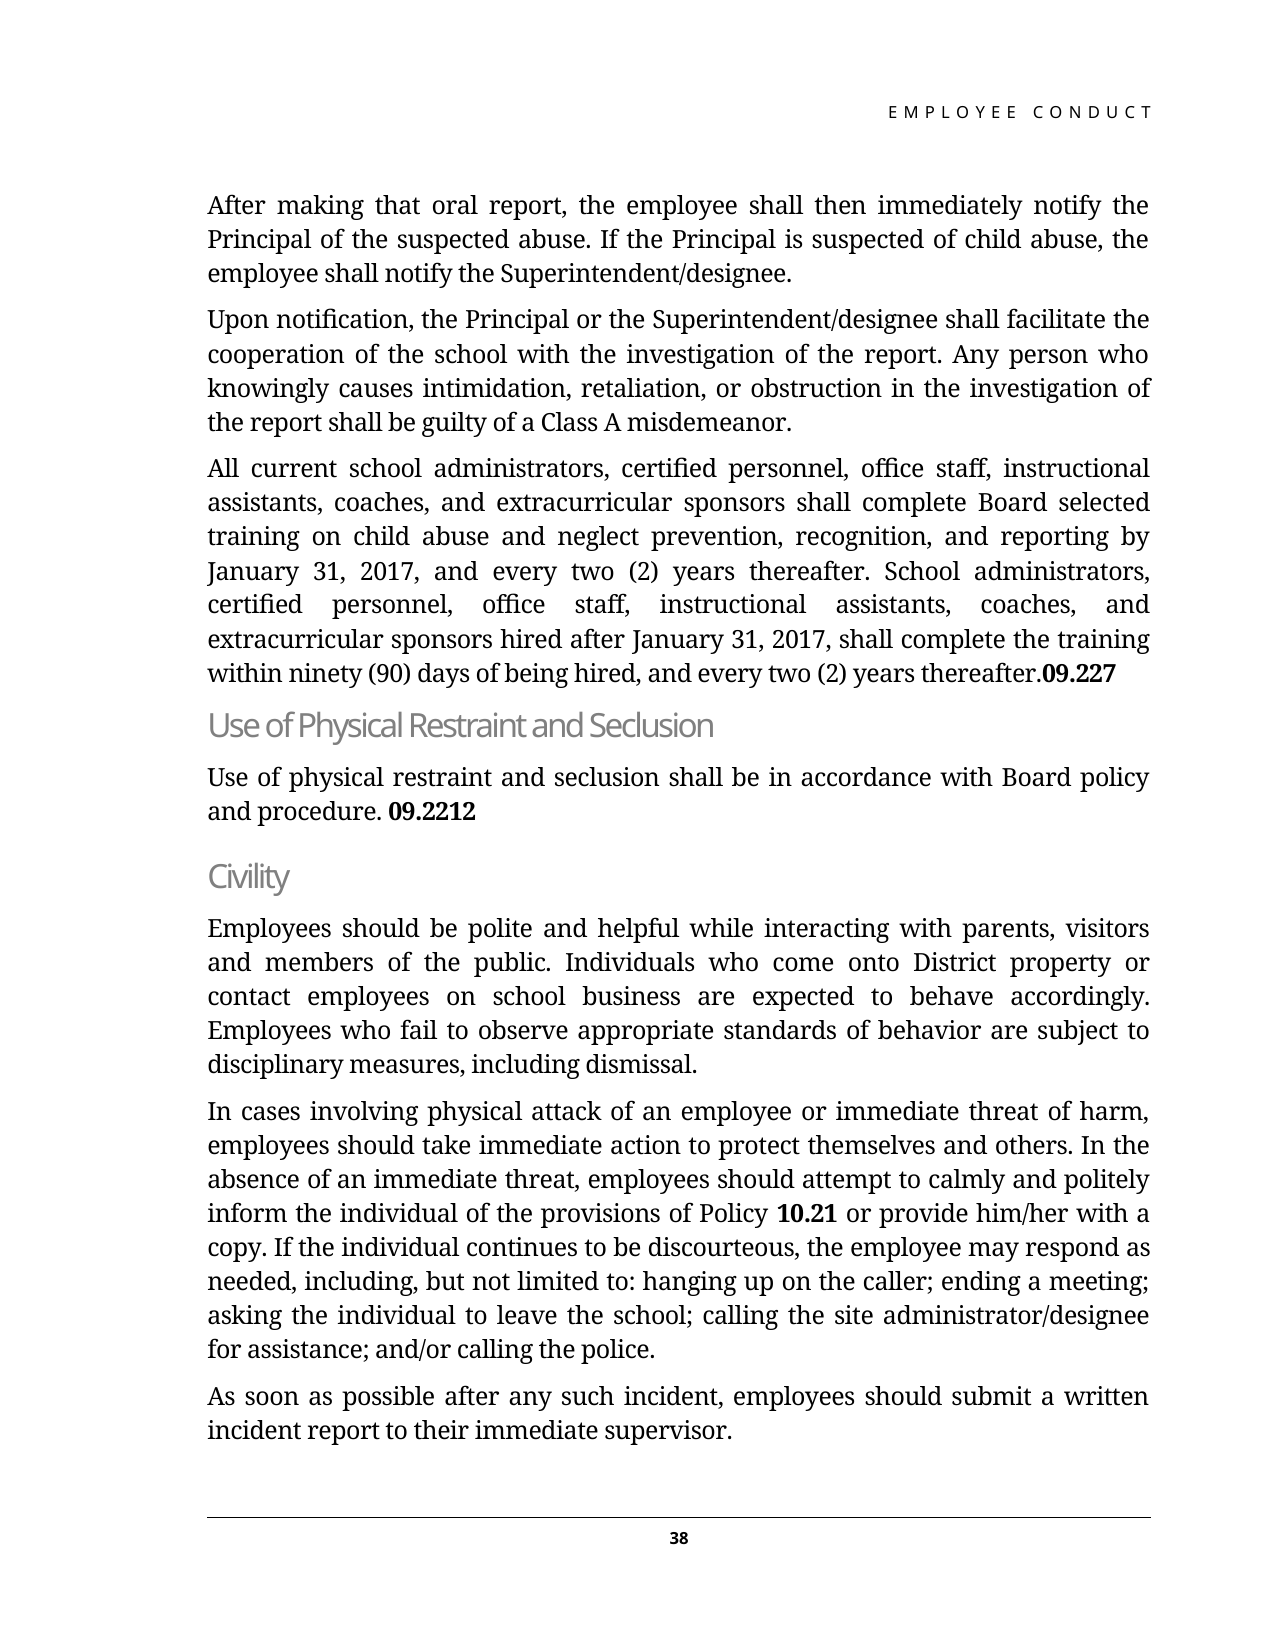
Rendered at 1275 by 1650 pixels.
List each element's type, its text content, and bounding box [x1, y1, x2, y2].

text After making that oral report, the employee shall then immediately notify the Principal of the suspected abuse. If the Principal is suspected of child abuse, the employee shall notify the Superintendent/designee. [207, 187, 1151, 290]
text Upon notification, the Principal or the Superintendent/designee shall facilitate the cooperation of the school with the investigation of the report. Any person who knowingly causes intimidation, retaliation, or obstruction in the investigation of the report shall be guilty of a Class A misdemeanor. [207, 302, 1151, 438]
text Use of physical restraint and seclusion shall be in accordance with Board policy and procedure. 09.2212 [207, 760, 1151, 828]
text All current school administrators, certified personnel, office staff, instructional assistants, coaches, and extracurricular sponsors shall complete Board selected training on child abuse and neglect prevention, recognition, and reporting by January 31, 2017, and every two (2) years thereafter. School administrators, certified personnel, office staff, instructional assistants, coaches, and extracurricular sponsors hired after January 31, 2017, shall complete the training within ninety (90) days of being hired, and every two (2) years thereafter.09.227 [207, 451, 1151, 689]
text In cases involving physical attack of an employee or immediate threat of harm, employees should take immediate action to protect themselves and others. In the absence of an immediate threat, employees should attempt to calmly and politely inform the individual of the provisions of Policy 10.21 or provide him/her with a copy. If the individual continues to be discourteous, the employee may respond as needed, including, but not limited to: hanging up on the caller; ending a meeting; asking the individual to leave the school; calling the site administrator/designee for assistance; and/or calling the police. [207, 1094, 1151, 1366]
subtitle Use of Physical Restraint and Seclusion [207, 702, 1151, 747]
text As soon as possible after any such incident, employees should submit a written incident report to their immediate supervisor. [207, 1379, 1151, 1447]
text Employees should be polite and helpful while interacting with parents, visitors and members of the public. Individuals who come onto District property or contact employees on school business are expected to behave accordingly. Employees who fail to observe appropriate standards of behavior are subject to disciplinary measures, including dismissal. [207, 911, 1151, 1081]
subtitle Civility [207, 853, 1151, 898]
